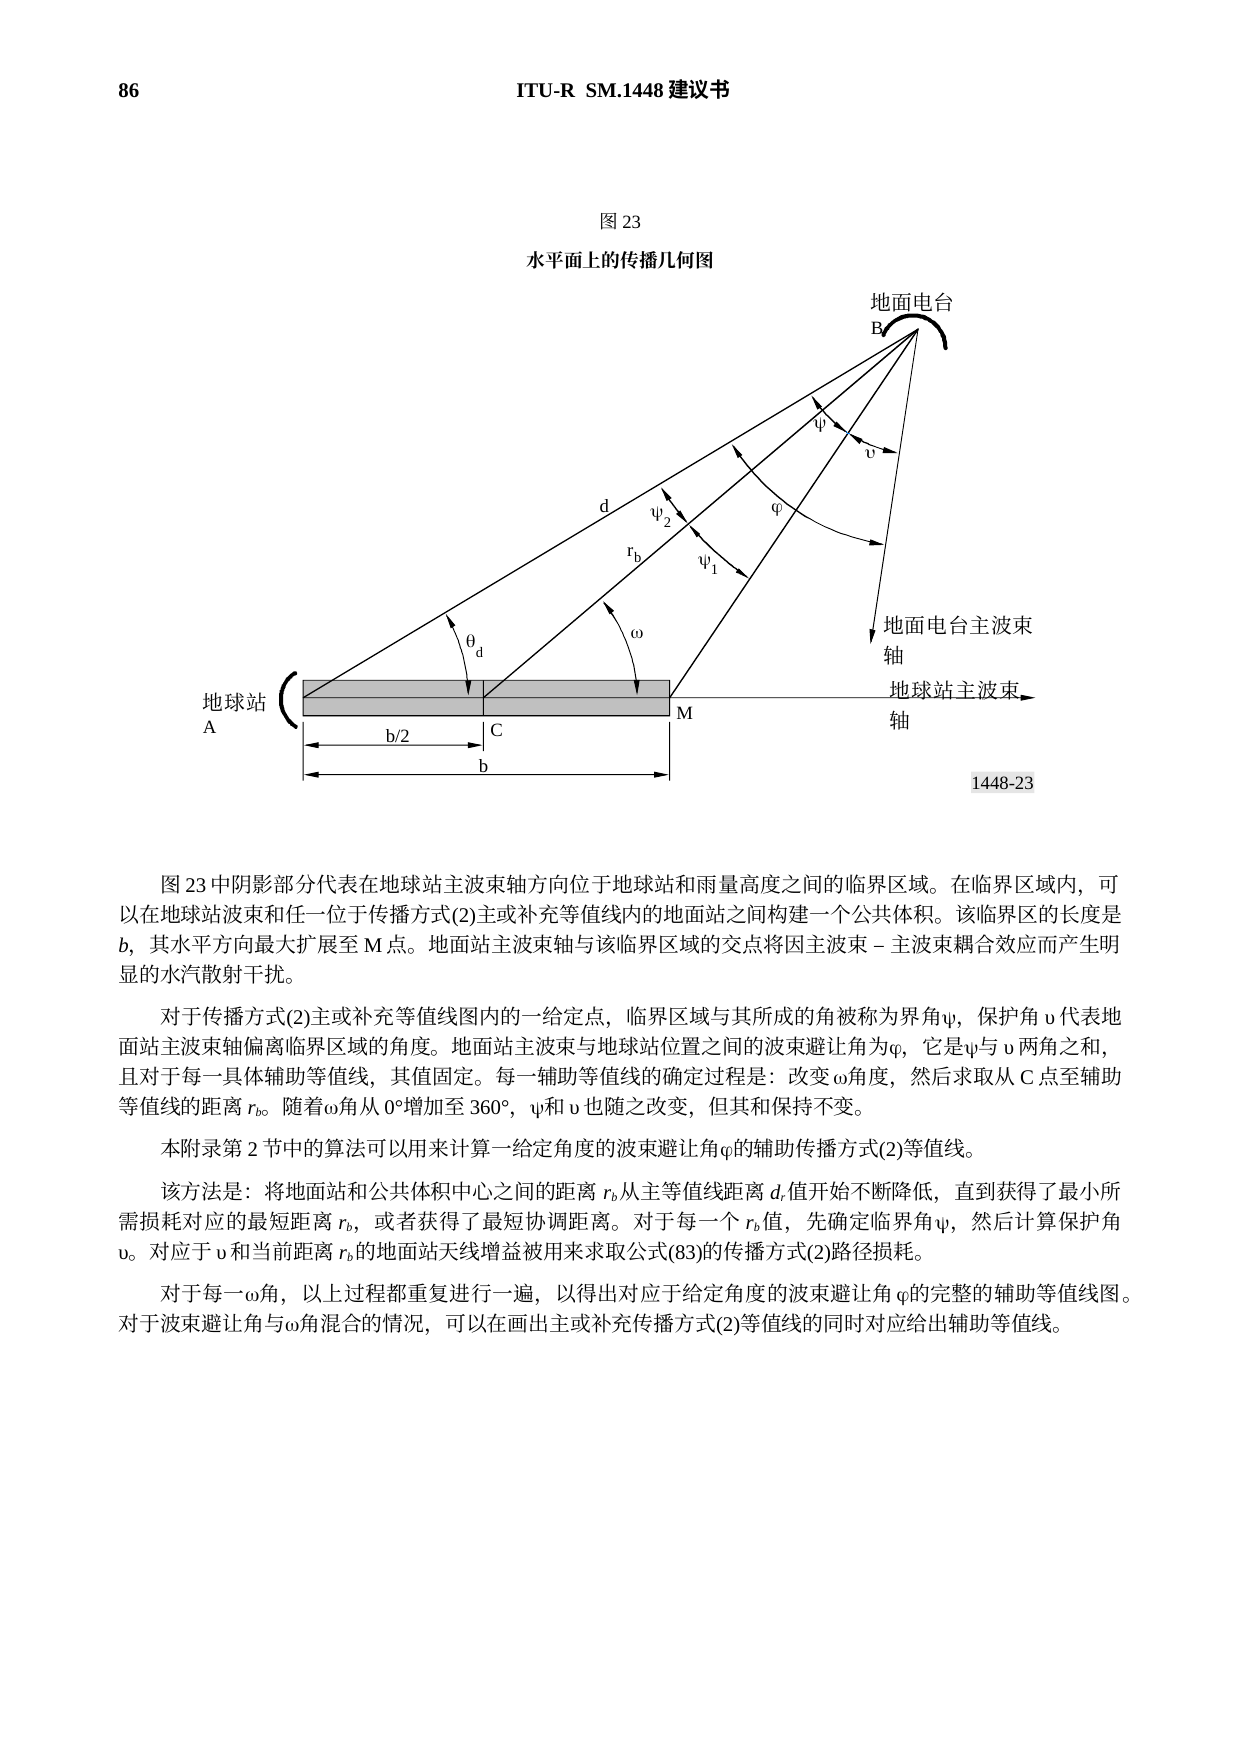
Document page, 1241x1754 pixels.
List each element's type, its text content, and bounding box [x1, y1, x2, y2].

text 对于传播方式(2)主或补充等值线图内的一给定点，临界区域与其所成的角被称为界角，保护角υ代表地面站主波束轴偏离临界区域的角度。地面站主波束与地球站位置之间的波束避让角为，它是与υ两角之和，且对于每一具体辅助等值线，其值固定。每一辅助等值线的确定过程是：改变角度，然后求取从C点至辅助等值线的距离rb。随着角从0°增加至360°，和υ也随之改变，但其和保持不变。 [118, 1001, 1122, 1120]
title 水平面上的传播几何图 [118, 246, 1122, 272]
text 图23中阴影部分代表在地球站主波束轴方向位于地球站和雨量高度之间的临界区域。在临界区域内，可以在地球站波束和任一位于传播方式(2)主或补充等值线内的地面站之间构建一个公共体积。该临界区的长度是b，其水平方向最大扩展至M点。地面站主波束轴与该临界区域的交点将因主波束 – 主波束耦合效应而产生明显的水汽散射干扰。 [118, 869, 1122, 988]
text 该方法是：将地面站和公共体积中心之间的距离rb从主等值线距离dr值开始不断降低，直到获得了最小所需损耗对应的最短距离rb，或者获得了最短协调距离。对于每一个rb值，先确定临界角，然后计算保护角υ。对应于υ和当前距离rb的地面站天线增益被用来求取公式(83)的传播方式(2)路径损耗。 [118, 1175, 1122, 1265]
text 本附录第2节中的算法可以用来计算一给定角度的波束避让角的辅助传播方式(2)等值线。 [118, 1133, 1122, 1163]
text 图23 [118, 207, 1122, 234]
text 对于每一角，以上过程都重复进行一遍，以得出对应于给定角度的波束避让角的完整的辅助等值线图。对于波束避让角与角混合的情况，可以在画出主或补充传播方式(2)等值线的同时对应给出辅助等值线。 [118, 1277, 1122, 1337]
